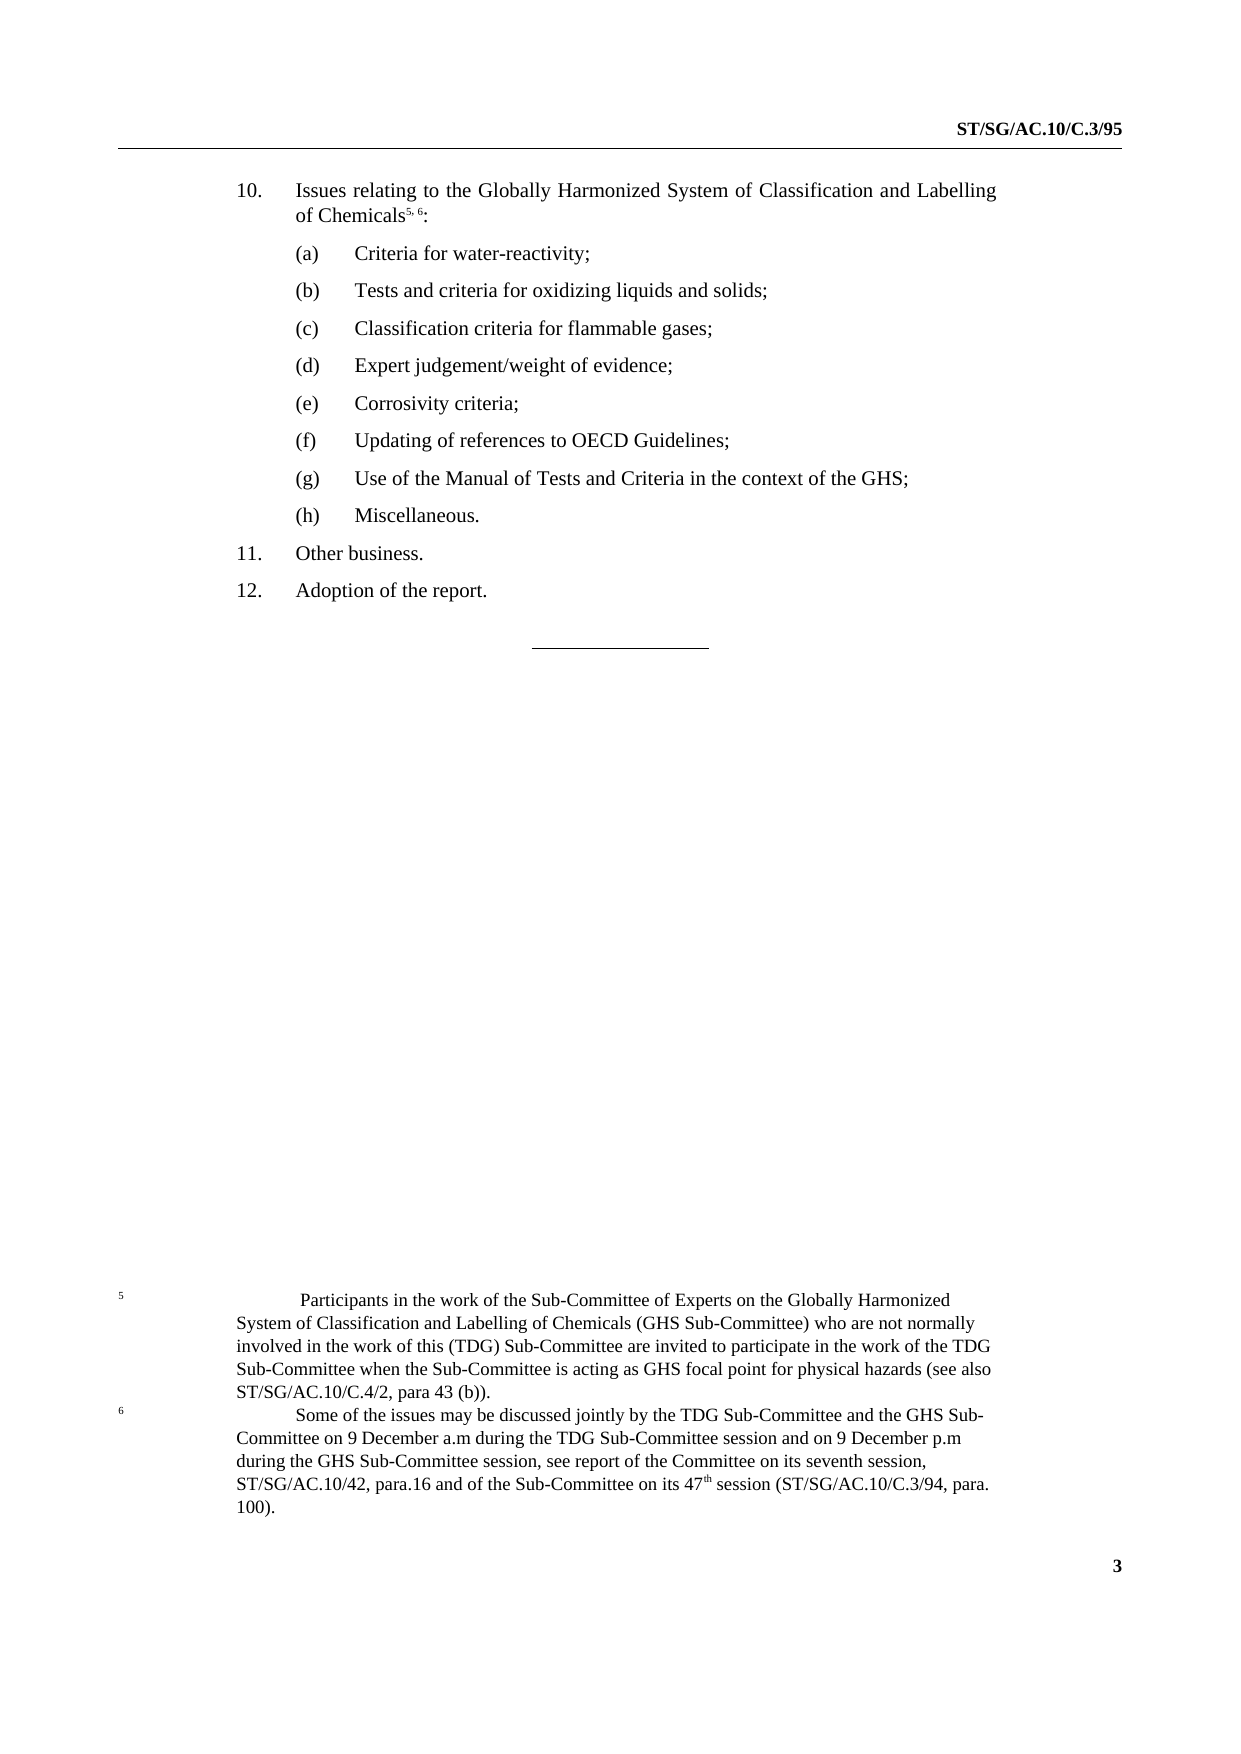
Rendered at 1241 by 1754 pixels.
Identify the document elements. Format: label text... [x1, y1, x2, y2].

list Miscellaneous. [295, 502, 1004, 527]
list Updating of references to OECD Guidelines; [295, 427, 1004, 452]
text 10. Issues relating to the Globally Harmonized System of Classification and Labelling of Chemicals, : [236, 177, 1004, 227]
list Corrosivity criteria; [295, 390, 1004, 415]
list Use of the Manual of Tests and Criteria in the context of the GHS; [295, 465, 1004, 490]
list Expert judgement/weight of evidence; [295, 352, 1004, 377]
list Classification criteria for flammable gases; [295, 315, 1004, 340]
text 11. Other business. [236, 540, 1004, 565]
list Tests and criteria for oxidizing liquids and solids; [295, 277, 1004, 302]
text 12. Adoption of the report. [236, 577, 1004, 602]
list Criteria for water-reactivity; [295, 240, 1004, 265]
